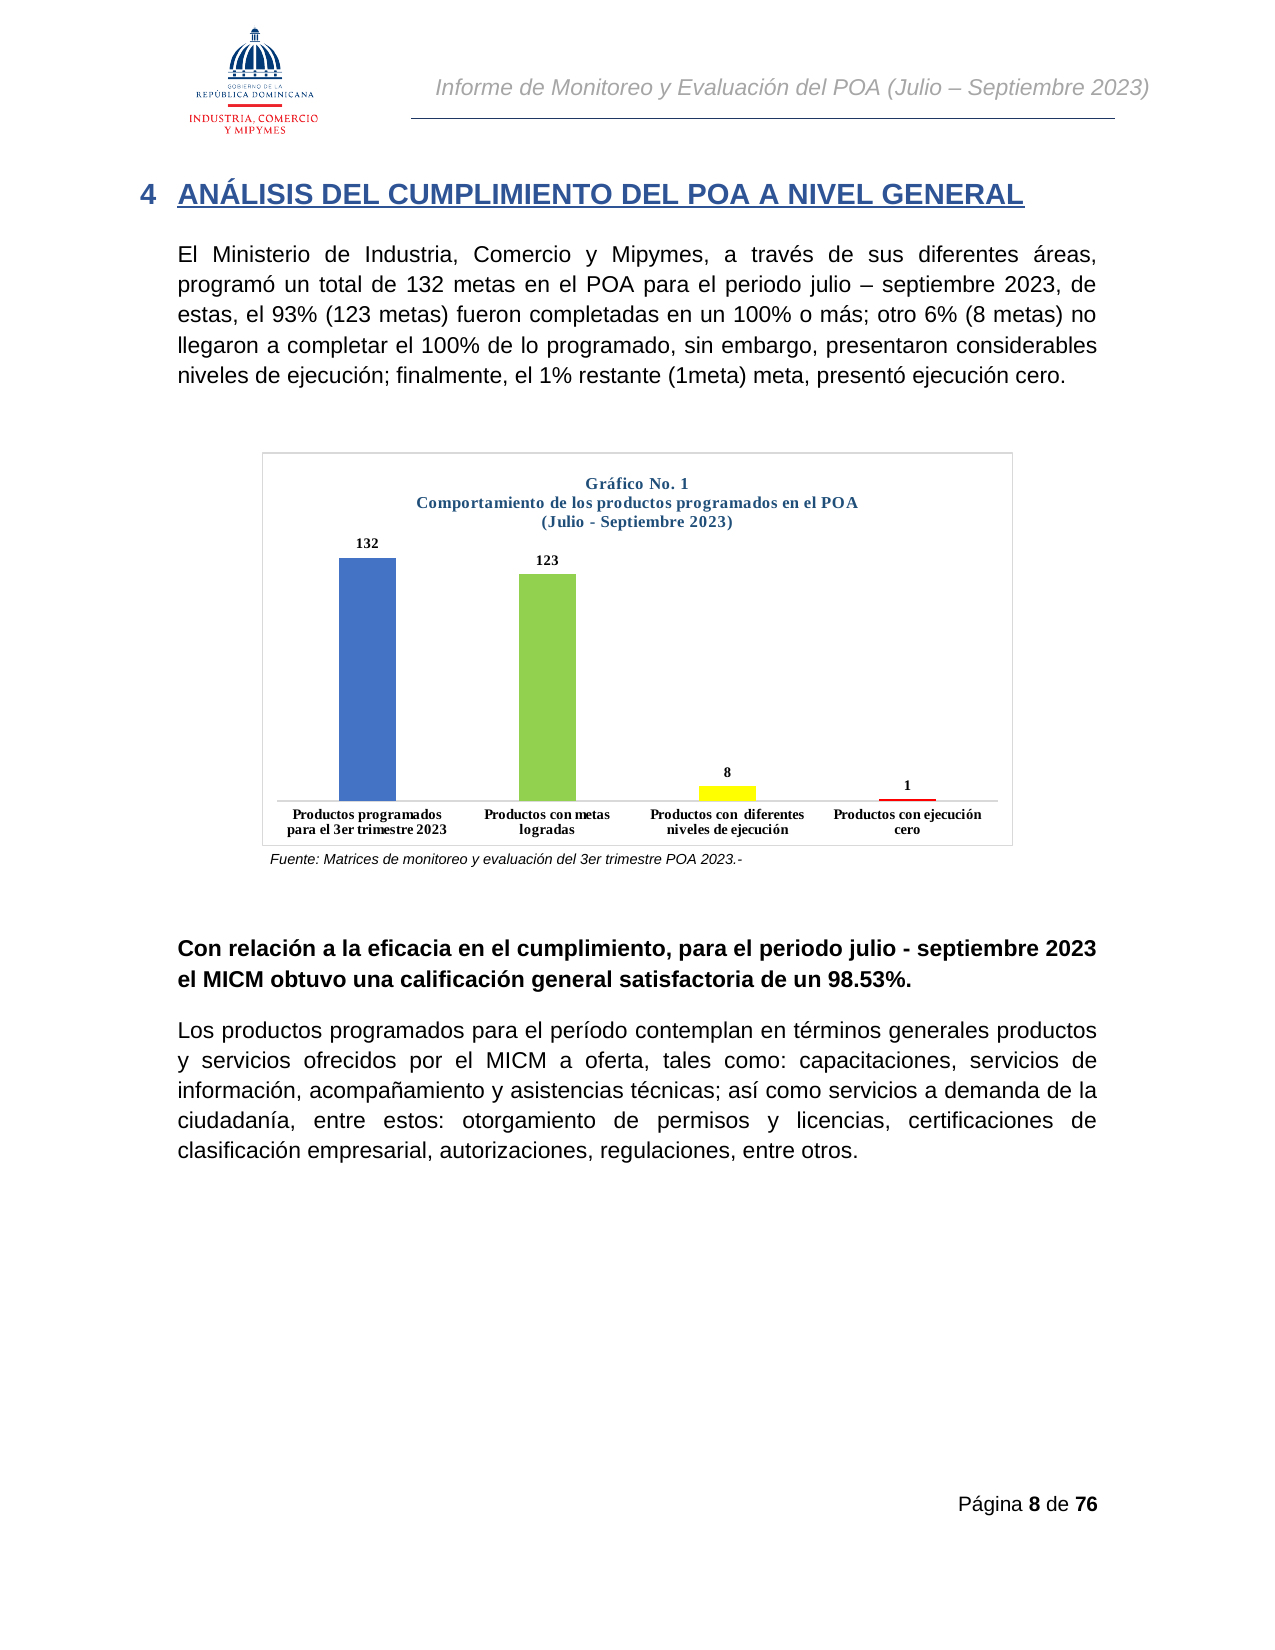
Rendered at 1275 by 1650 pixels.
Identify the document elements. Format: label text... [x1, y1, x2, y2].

subtitle ANÁLISIS DEL CUMPLIMIENTO DEL POA A NIVEL GENERAL [140, 177, 1098, 211]
text El Ministerio de Industria, Comercio y Mipymes, a través de sus diferentes áreas, programó un total de 132 metas en el POA para el periodo julio – septiembre 2023, de estas, el 93% (123 metas) fueron completadas en un 100% o más; otro 6% (8 metas) no llegaron a completar el 100% de lo programado, sin embargo, presentaron considerables niveles de ejecución; finalmente, el 1% restante (1meta) meta, presentó ejecución cero. [177, 241, 1098, 388]
text Con relación a la eficacia en el cumplimiento, para el periodo julio - septiembre 2023 el MICM obtuvo una calificación general satisfactoria de un 98.53%. [177, 935, 1098, 992]
text Fuente: Matrices de monitoreo y evaluación del 3er trimestre POA 2023.- [177, 851, 1098, 868]
picture [189, 25, 318, 134]
text Los productos programados para el período contemplan en términos generales productos y servicios ofrecidos por el MICM a oferta, tales como: capacitaciones, servicios de información, acompañamiento y asistencias técnicas; así como servicios a demanda de la ciudadanía, entre estos: otorgamiento de permisos y licencias, certificaciones de clasificación empresarial, autorizaciones, regulaciones, entre otros. [177, 1017, 1098, 1164]
